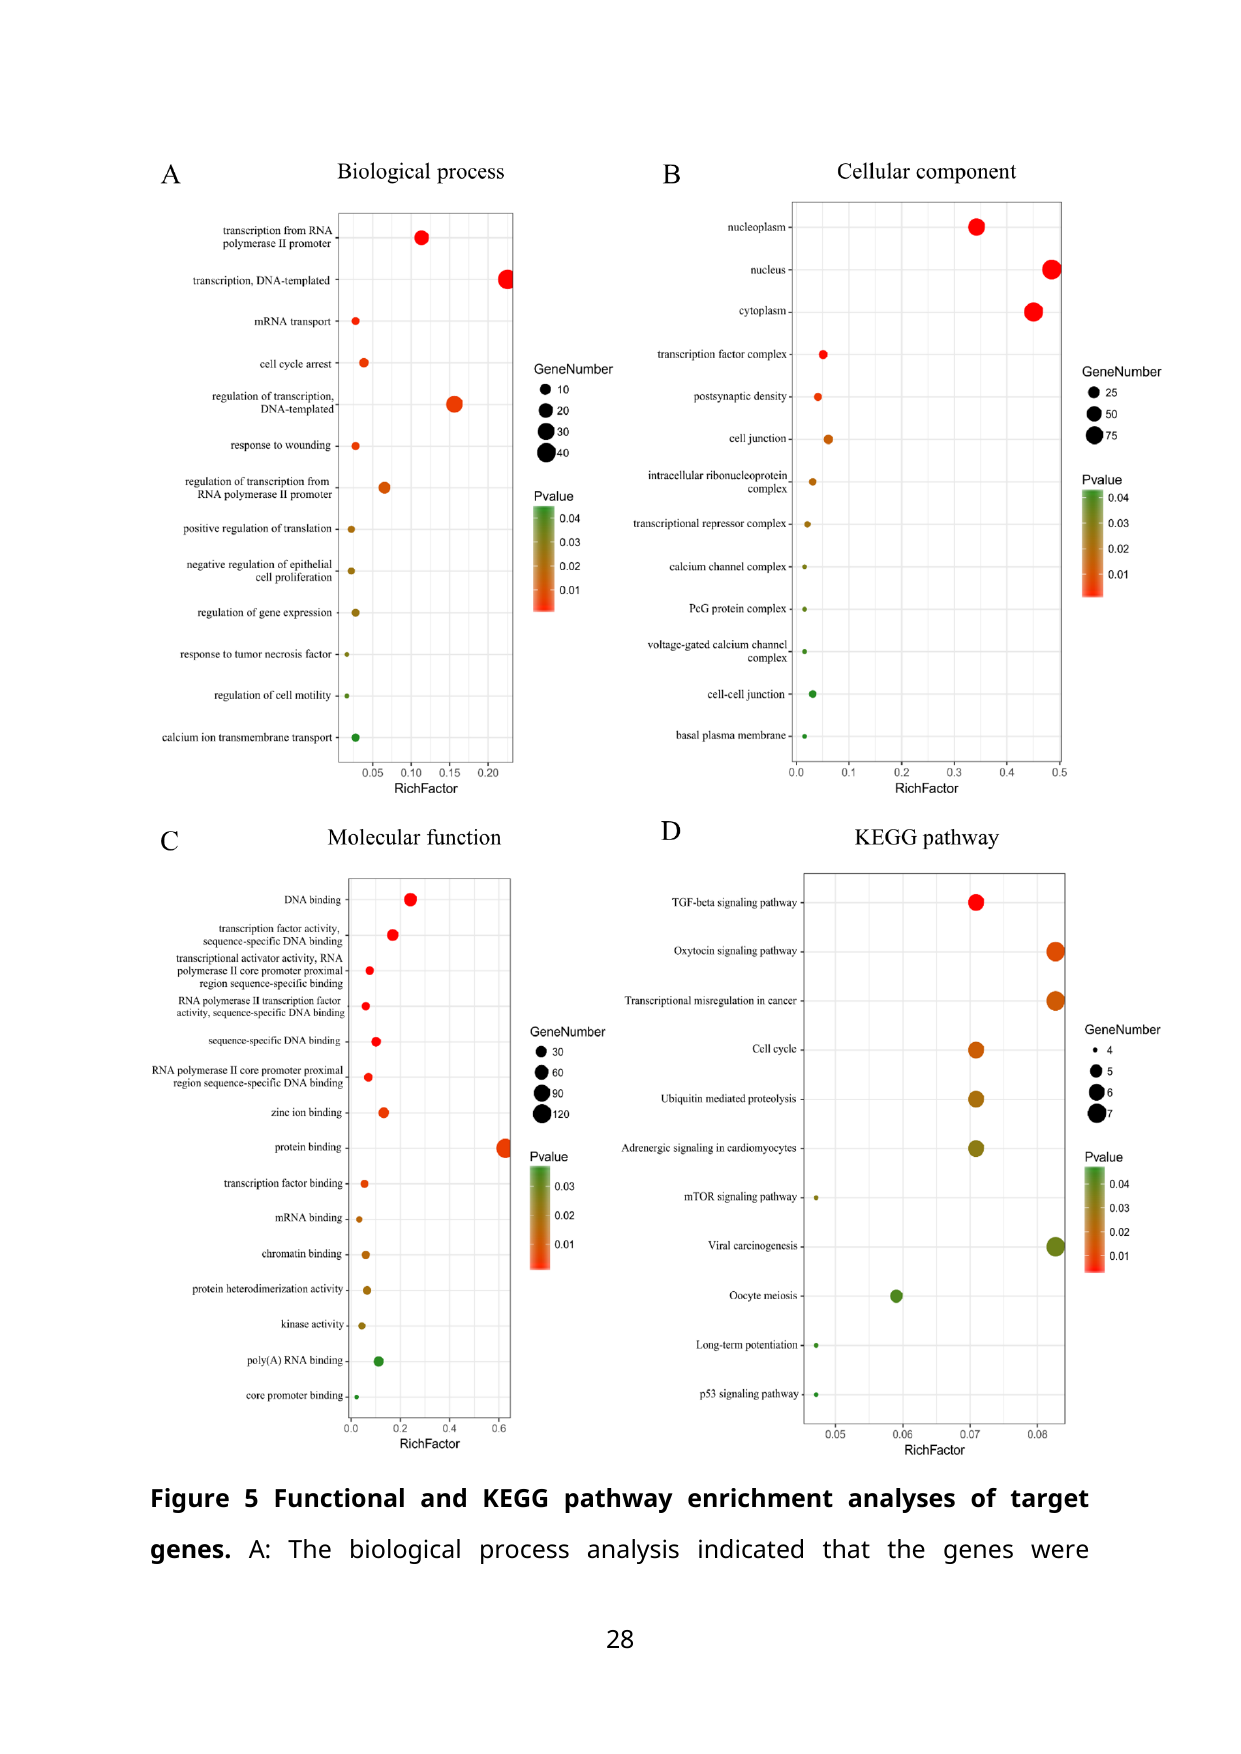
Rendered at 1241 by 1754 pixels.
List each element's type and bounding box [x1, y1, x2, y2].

text [150, 1481, 1090, 1566]
picture [150, 150, 1164, 1464]
